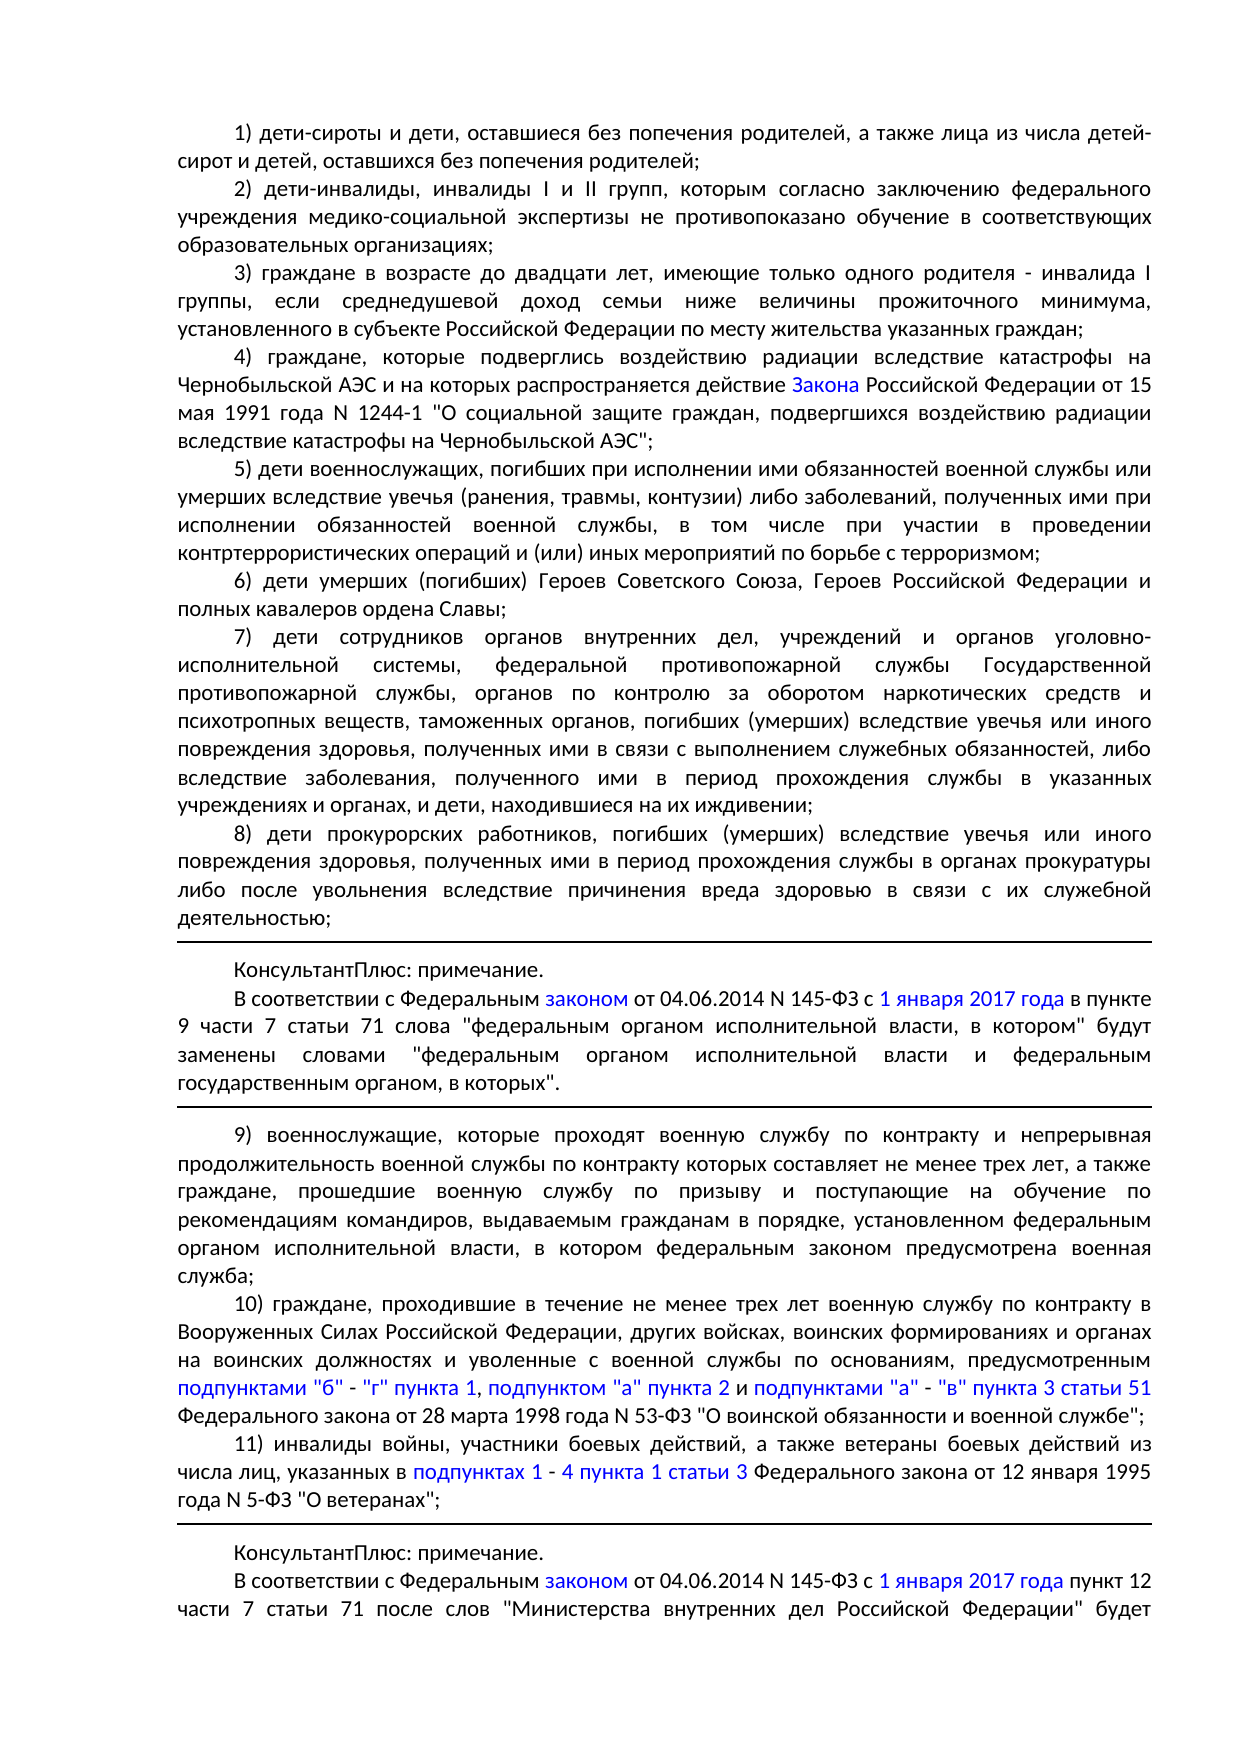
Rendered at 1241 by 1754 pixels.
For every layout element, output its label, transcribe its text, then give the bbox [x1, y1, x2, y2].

text 4) граждане, которые подверглись воздействию радиации вследствие катастрофы на Чернобыльской АЭС и на которых распространяется действие Закона Российской Федерации от 15 мая 1991 года N 1244-1 "О социальной защите граждан, подвергшихся воздействию радиации вследствие катастрофы на Чернобыльской АЭС"; [177, 342, 1152, 454]
text 1) дети-сироты и дети, оставшиеся без попечения родителей, а также лица из числа детей-сирот и детей, оставшихся без попечения родителей; [177, 118, 1152, 174]
text КонсультантПлюс: примечание. [177, 956, 1152, 984]
text 10) граждане, проходившие в течение не менее трех лет военную службу по контракту в Вооруженных Силах Российской Федерации, других войсках, воинских формированиях и органах на воинских должностях и уволенные с военной службы по основаниям, предусмотренным подпунктами "б" - "г" пункта 1, подпунктом "а" пункта 2 и подпунктами "а" - "в" пункта 3 статьи 51 Федерального закона от 28 марта 1998 года N 53-ФЗ "О воинской обязанности и военной службе"; [177, 1289, 1152, 1429]
text В соответствии с Федеральным законом от 04.06.2014 N 145-ФЗ с 1 января 2017 года в пункте 9 части 7 статьи 71 слова "федеральным органом исполнительной власти, в котором" будут заменены словами "федеральным органом исполнительной власти и федеральным государственным органом, в которых". [177, 984, 1152, 1096]
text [177, 1566, 1152, 1622]
text 6) дети умерших (погибших) Героев Советского Союза, Героев Российской Федерации и полных кавалеров ордена Славы; [177, 566, 1152, 622]
text 2) дети-инвалиды, инвалиды I и II групп, которым согласно заключению федерального учреждения медико-социальной экспертизы не противопоказано обучение в соответствующих образовательных организациях; [177, 174, 1152, 258]
text 3) граждане в возрасте до двадцати лет, имеющие только одного родителя - инвалида I группы, если среднедушевой доход семьи ниже величины прожиточного минимума, установленного в субъекте Российской Федерации по месту жительства указанных граждан; [177, 258, 1152, 342]
text 11) инвалиды войны, участники боевых действий, а также ветераны боевых действий из числа лиц, указанных в подпунктах 1 - 4 пункта 1 статьи 3 Федерального закона от 12 января 1995 года N 5-ФЗ "О ветеранах"; [177, 1429, 1152, 1513]
text 8) дети прокурорских работников, погибших (умерших) вследствие увечья или иного повреждения здоровья, полученных ими в период прохождения службы в органах прокуратуры либо после увольнения вследствие причинения вреда здоровью в связи с их служебной деятельностью; [177, 819, 1152, 931]
text 5) дети военнослужащих, погибших при исполнении ими обязанностей военной службы или умерших вследствие увечья (ранения, травмы, контузии) либо заболеваний, полученных ими при исполнении обязанностей военной службы, в том числе при участии в проведении контртеррористических операций и (или) иных мероприятий по борьбе с терроризмом; [177, 454, 1152, 566]
text 7) дети сотрудников органов внутренних дел, учреждений и органов уголовно-исполнительной системы, федеральной противопожарной службы Государственной противопожарной службы, органов по контролю за оборотом наркотических средств и психотропных веществ, таможенных органов, погибших (умерших) вследствие увечья или иного повреждения здоровья, полученных ими в связи с выполнением служебных обязанностей, либо вследствие заболевания, полученного ими в период прохождения службы в указанных учреждениях и органах, и дети, находившиеся на их иждивении; [177, 622, 1152, 819]
text КонсультантПлюс: примечание. [177, 1538, 1152, 1566]
text 9) военнослужащие, которые проходят военную службу по контракту и непрерывная продолжительность военной службы по контракту которых составляет не менее трех лет, а также граждане, прошедшие военную службу по призыву и поступающие на обучение по рекомендациям командиров, выдаваемым гражданам в порядке, установленном федеральным органом исполнительной власти, в котором федеральным законом предусмотрена военная служба; [177, 1121, 1152, 1289]
